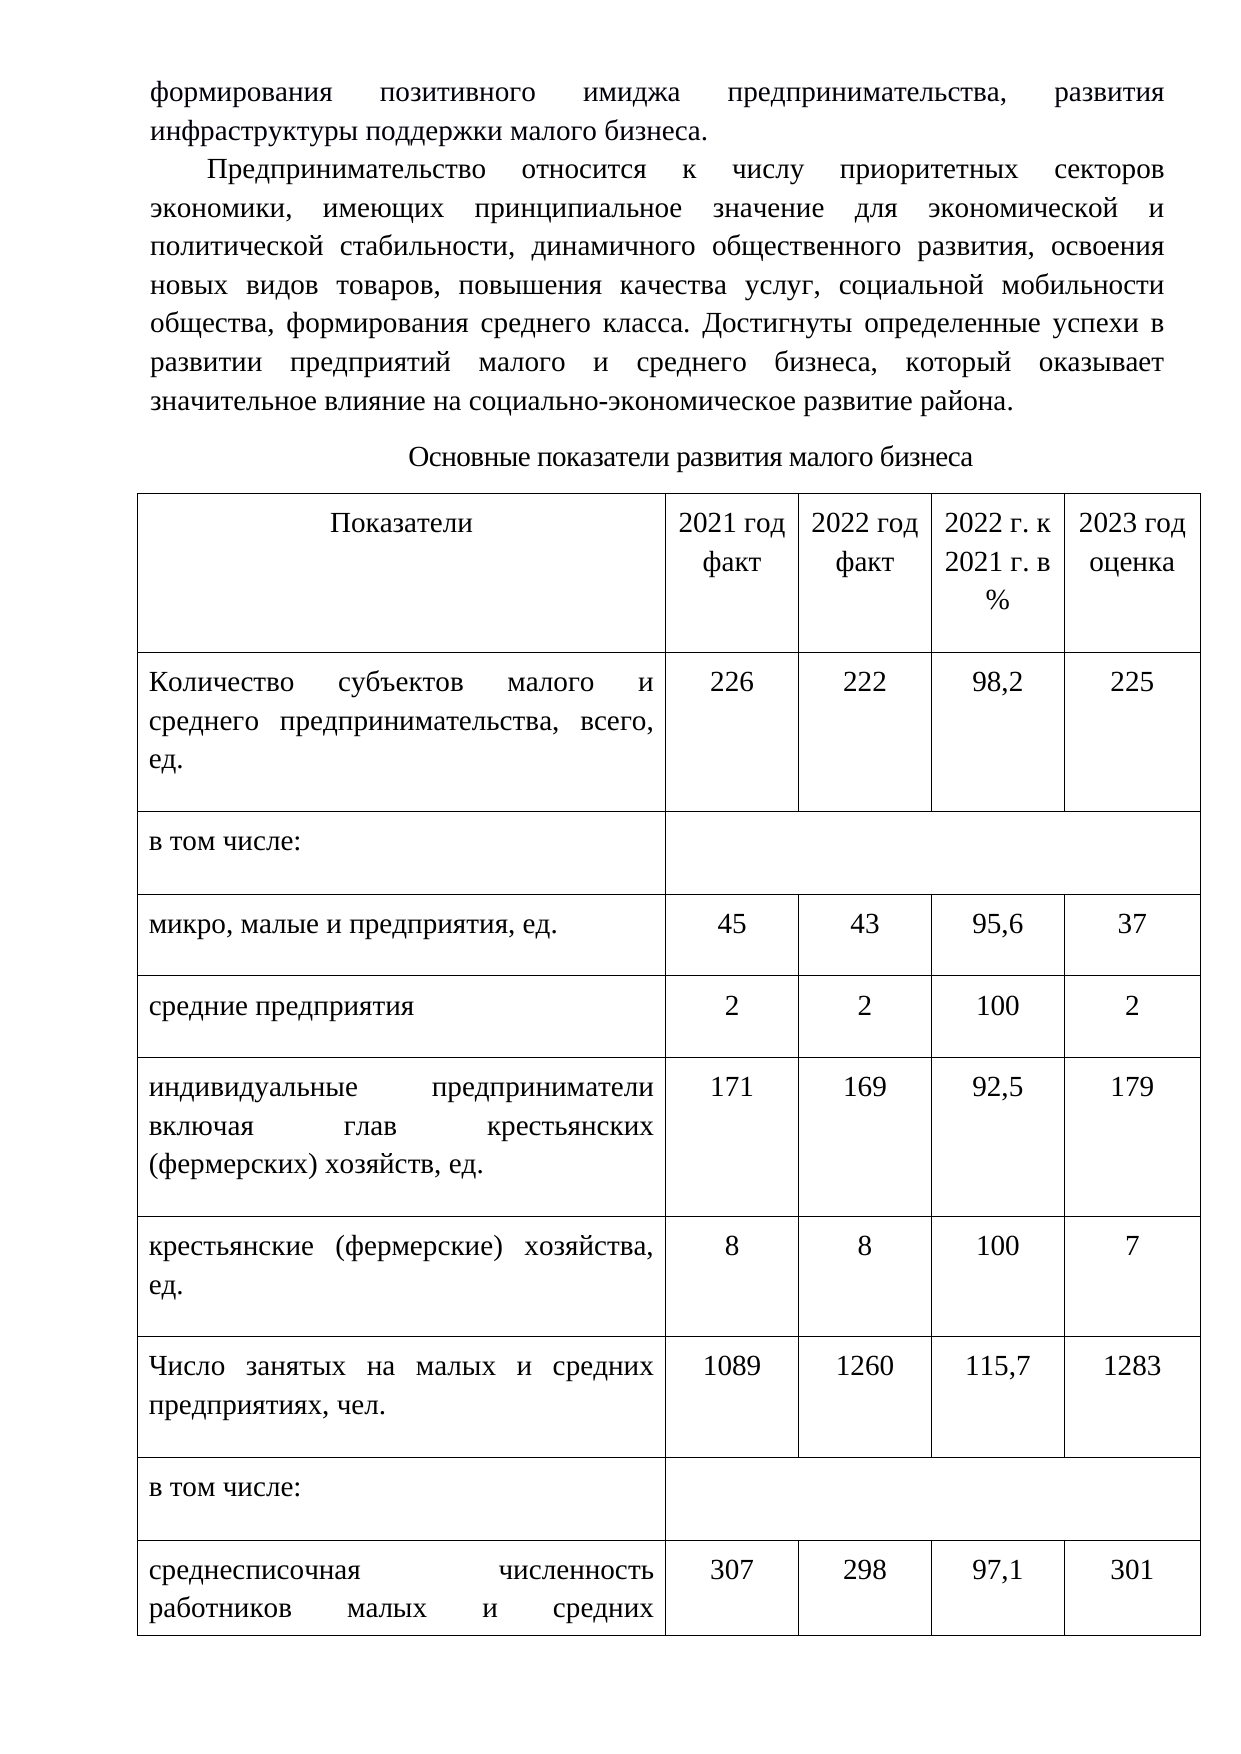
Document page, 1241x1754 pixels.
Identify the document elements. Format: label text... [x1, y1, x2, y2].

table_cell в том числе: [138, 1458, 665, 1539]
table_cell 115,7 [932, 1337, 1064, 1457]
text Основные показатели развития малого бизнеса [216, 442, 1165, 472]
table_header 2022 год факт [799, 494, 931, 652]
table_cell [666, 1458, 1200, 1539]
table_cell 171 [666, 1058, 798, 1216]
table_cell Число занятых на малых и средних предприятиях, чел. [138, 1337, 665, 1457]
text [150, 74, 1165, 146]
table_header 2021 год факт [666, 494, 798, 652]
table_cell 7 [1065, 1217, 1200, 1336]
table_cell 225 [1065, 653, 1200, 811]
table_header Показатели [138, 494, 665, 652]
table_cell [138, 1541, 665, 1635]
table_cell 226 [666, 653, 798, 811]
table_cell 1260 [799, 1337, 931, 1457]
table_cell 43 [799, 895, 931, 975]
table_cell 8 [666, 1217, 798, 1336]
table_cell 301 [1065, 1541, 1200, 1635]
table_cell индивидуальные предприниматели включая глав крестьянских (фермерских) хозяйств, ед. [138, 1058, 665, 1216]
table_cell 2 [1065, 976, 1200, 1057]
table_cell [666, 812, 1200, 893]
table_cell 100 [932, 976, 1064, 1057]
table_cell 298 [799, 1541, 931, 1635]
table_header 2023 год оценка [1065, 494, 1200, 652]
table_cell 92,5 [932, 1058, 1064, 1216]
table_cell 2 [666, 976, 798, 1057]
table_cell 97,1 [932, 1541, 1064, 1635]
table_cell 100 [932, 1217, 1064, 1336]
table_cell крестьянские (фермерские) хозяйства, ед. [138, 1217, 665, 1336]
table_cell 8 [799, 1217, 931, 1336]
table_cell 222 [799, 653, 931, 811]
table_cell 37 [1065, 895, 1200, 975]
table_cell 45 [666, 895, 798, 975]
table_cell 95,6 [932, 895, 1064, 975]
table_cell 1283 [1065, 1337, 1200, 1457]
table_cell 98,2 [932, 653, 1064, 811]
table_cell в том числе: [138, 812, 665, 893]
text Предпринимательство относится к числу приоритетных секторов экономики, имеющих принципиальное значение для экономической и политической стабильности, динамичного общественного развития, освоения новых видов товаров, повышения качества услуг, социальной мобильности общества, формирования среднего класса. Достигнуты определенные успехи в развитии предприятий малого и среднего бизнеса, который оказывает значительное влияние на социально-экономическое развитие района. [150, 151, 1165, 416]
table_cell средние предприятия [138, 976, 665, 1057]
table_cell 2 [799, 976, 931, 1057]
table_header 2022 г. к 2021 г. в % [932, 494, 1064, 652]
table_cell 307 [666, 1541, 798, 1635]
table_cell 179 [1065, 1058, 1200, 1216]
table_cell микро, малые и предприятия, ед. [138, 895, 665, 975]
table_cell Количество субъектов малого и среднего предпринимательства, всего, ед. [138, 653, 665, 811]
table_cell 169 [799, 1058, 931, 1216]
table_cell 1089 [666, 1337, 798, 1457]
